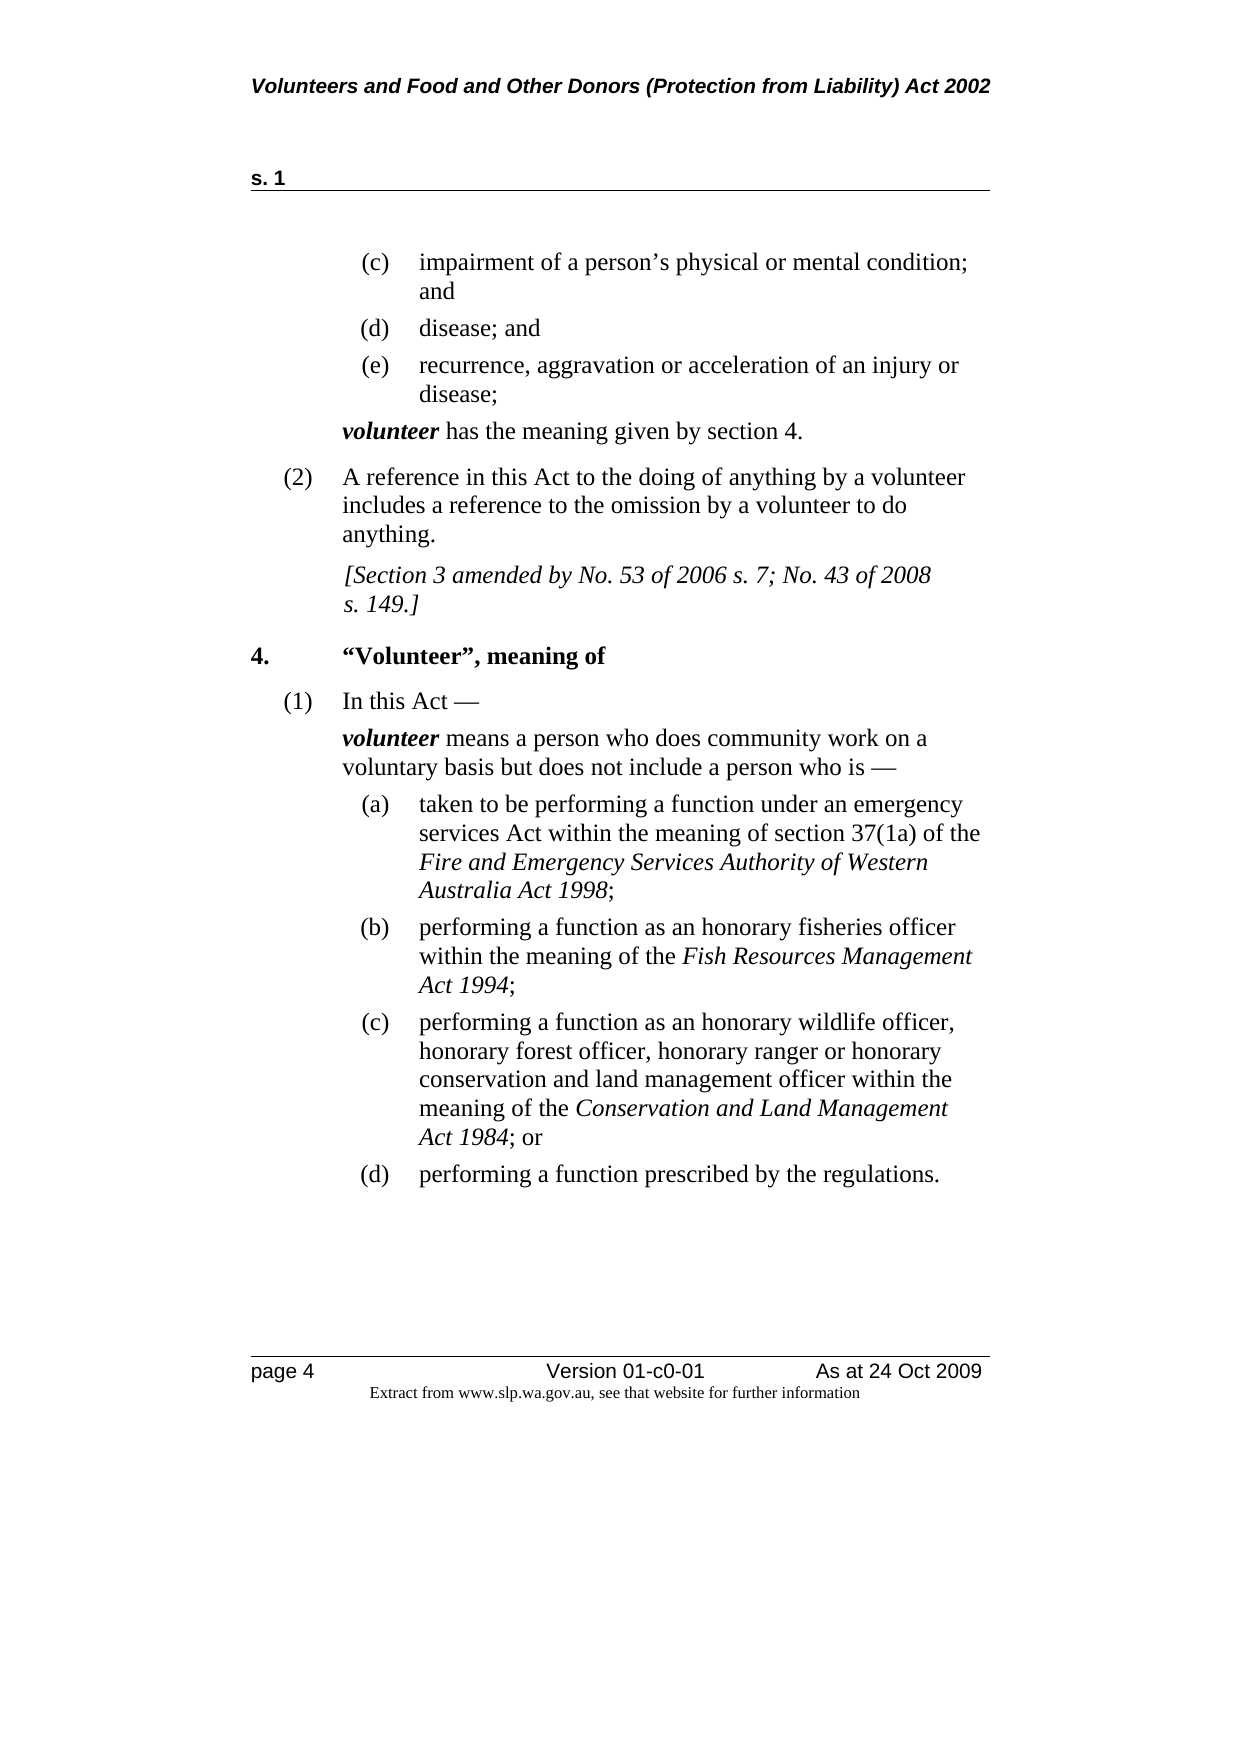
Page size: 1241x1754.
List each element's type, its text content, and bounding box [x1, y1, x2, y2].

text (d) disease; and [251, 313, 990, 342]
text volunteer means a person who does community work on a voluntary basis but does not include a person who is — [251, 723, 990, 781]
text [Section 3 amended by No. 53 of 2006 s. 7; No. 43 of 2008 s. 149.] [251, 560, 990, 618]
text volunteer has the meaning given by section 4. [251, 416, 990, 445]
text (2) A reference in this Act to the doing of anything by a volunteer includes a reference to the omission by a volunteer to do anything. [251, 462, 990, 548]
subtitle 4. “Volunteer”, meaning of [251, 641, 990, 669]
text (e) recurrence, aggravation or acceleration of an injury or disease; [251, 350, 990, 408]
text (c) performing a function as an honorary wildlife officer, honorary forest officer, honorary ranger or honorary conservation and land management officer within the meaning of the Conservation and Land Management Act 1984; or [251, 1007, 990, 1151]
text (c) impairment of a person’s physical or mental condition; and [251, 247, 990, 305]
text (d) performing a function prescribed by the regulations. [251, 1159, 990, 1188]
text (1) In this Act — [251, 686, 990, 715]
text (a) taken to be performing a function under an emergency services Act within the meaning of section 37(1a) of the Fire and Emergency Services Authority of Western Australia Act 1998; [251, 789, 990, 904]
text (b) performing a function as an honorary fisheries officer within the meaning of the Fish Resources Management Act 1994; [251, 912, 990, 999]
